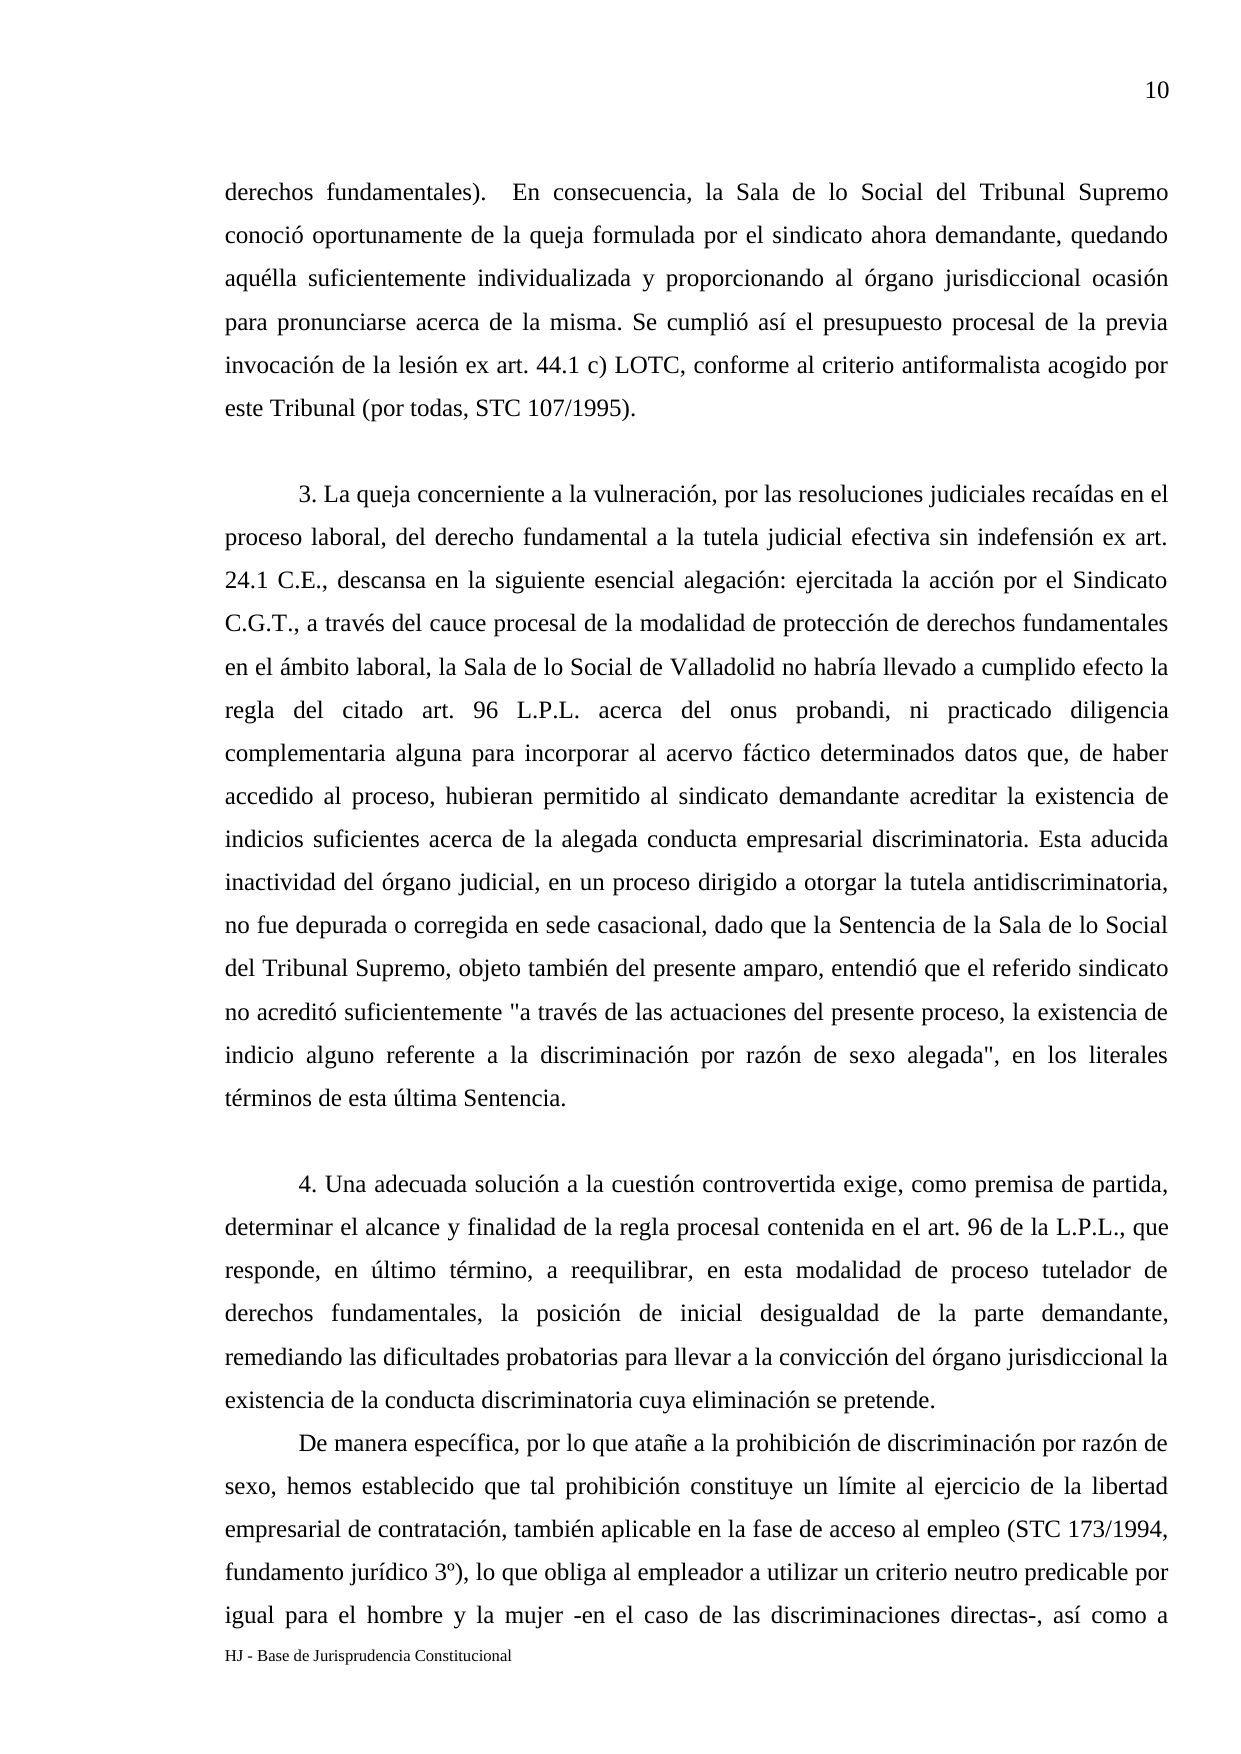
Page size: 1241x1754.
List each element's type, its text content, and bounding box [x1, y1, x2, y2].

text 3. La queja concerniente a la vulneración, por las resoluciones judiciales recaídas en el proceso laboral, del derecho fundamental a la tutela judicial efectiva sin indefensión ex art. 24.1 C.E., descansa en la siguiente esencial alegación: ejercitada la acción por el Sindicato C.G.T., a través del cauce procesal de la modalidad de protección de derechos fundamentales en el ámbito laboral, la Sala de lo Social de Valladolid no habría llevado a cumplido efecto la regla del citado art. 96 L.P.L. acerca del onus probandi, ni practicado diligencia complementaria alguna para incorporar al acervo fáctico determinados datos que, de haber accedido al proceso, hubieran permitido al sindicato demandante acreditar la existencia de indicios suficientes acerca de la alegada conducta empresarial discriminatoria. Esta aducida inactividad del órgano judicial, en un proceso dirigido a otorgar la tutela antidiscriminatoria, no fue depurada o corregida en sede casacional, dado que la Sentencia de la Sala de lo Social del Tribunal Supremo, objeto también del presente amparo, entendió que el referido sindicato no acreditó suficientemente "a través de las actuaciones del presente proceso, la existencia de indicio alguno referente a la discriminación por razón de sexo alegada", en los literales términos de esta última Sentencia. [224, 479, 1169, 1112]
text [224, 177, 1169, 422]
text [224, 1428, 1169, 1629]
text 4. Una adecuada solución a la cuestión controvertida exige, como premisa de partida, determinar el alcance y finalidad de la regla procesal contenida en el art. 96 de la L.P.L., que responde, en último término, a reequilibrar, en esta modalidad de proceso tutelador de derechos fundamentales, la posición de inicial desigualdad de la parte demandante, remediando las dificultades probatorias para llevar a la convicción del órgano jurisdiccional la existencia de la conducta discriminatoria cuya eliminación se pretende. [224, 1169, 1169, 1413]
